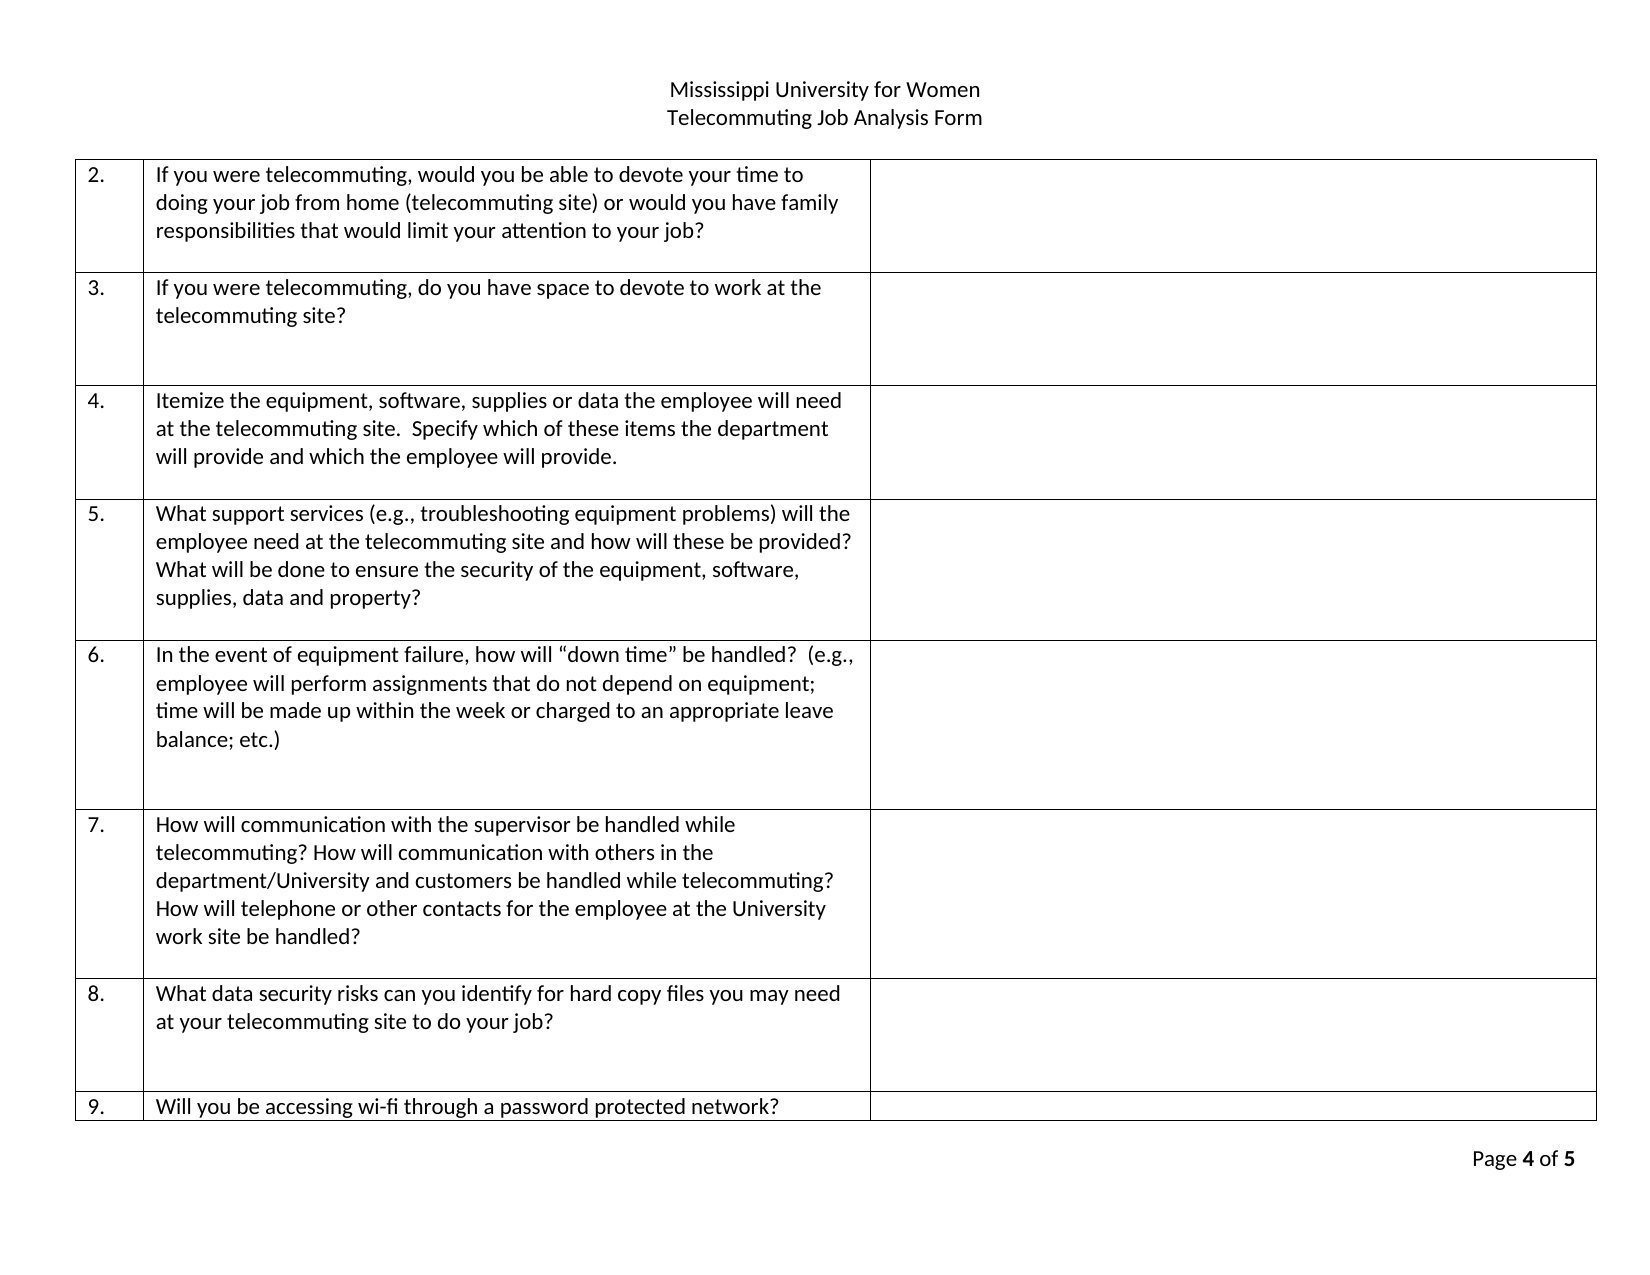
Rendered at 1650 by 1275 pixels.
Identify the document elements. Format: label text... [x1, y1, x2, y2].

table_cell [871, 1092, 1596, 1120]
table_cell 4. [76, 386, 143, 498]
table_cell 9. [76, 1092, 143, 1120]
table_cell In the event of equipment failure, how will “down time” be handled? (e.g., employee will perform assignments that do not depend on equipment; time will be made up within the week or charged to an appropriate leave balance; etc.) [144, 641, 870, 809]
table_cell Itemize the equipment, software, supplies or data the employee will need at the telecommuting site. Specify which of these items the department will provide and which the employee will provide. [144, 386, 870, 498]
table_cell 5. [76, 500, 143, 639]
table_cell 8. [76, 979, 143, 1091]
table_cell [871, 979, 1596, 1091]
table_cell 6. [76, 641, 143, 809]
table_cell [871, 273, 1596, 385]
table_cell [871, 386, 1596, 498]
table_cell [871, 500, 1596, 639]
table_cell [144, 1092, 870, 1120]
table_cell How will communication with the supervisor be handled while telecommuting? How will communication with others in the department/University and customers be handled while telecommuting? How will telephone or other contacts for the employee at the University work site be handled? [144, 810, 870, 978]
table_cell [871, 810, 1596, 978]
table_cell If you were telecommuting, would you be able to devote your time to doing your job from home (telecommuting site) or would you have family responsibilities that would limit your attention to your job? [144, 160, 870, 272]
table_cell [871, 160, 1596, 272]
table_cell What support services (e.g., troubleshooting equipment problems) will the employee need at the telecommuting site and how will these be provided? What will be done to ensure the security of the equipment, software, supplies, data and property? [144, 500, 870, 639]
table_cell 7. [76, 810, 143, 978]
table_cell What data security risks can you identify for hard copy files you may need at your telecommuting site to do your job? [144, 979, 870, 1091]
table_cell [871, 641, 1596, 809]
table_cell If you were telecommuting, do you have space to devote to work at the telecommuting site? [144, 273, 870, 385]
table_cell 3. [76, 273, 143, 385]
table_cell 2. [76, 160, 143, 272]
